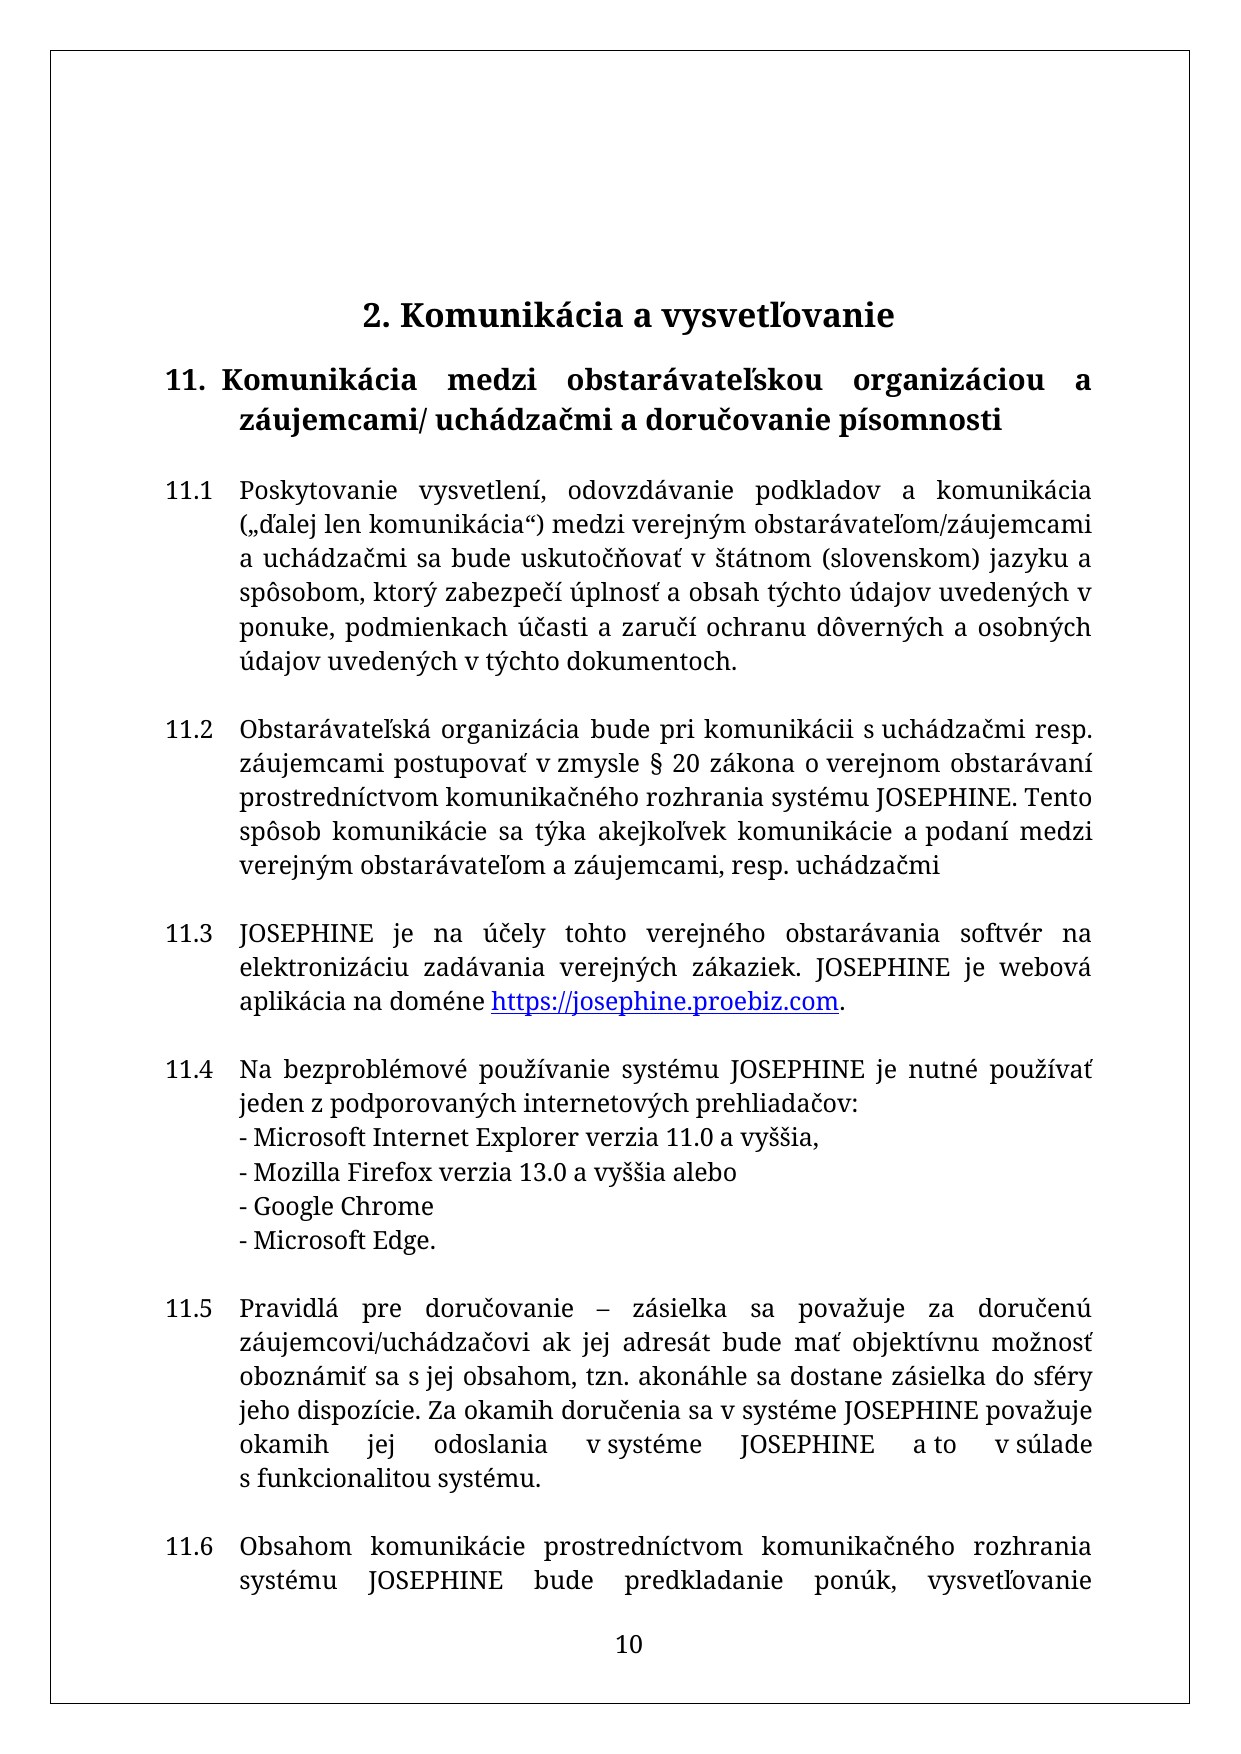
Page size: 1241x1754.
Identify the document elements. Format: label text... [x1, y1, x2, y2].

list Pravidlá pre doručovanie – zásielka sa považuje za doručenú záujemcovi/uchádzačovi ak jej adresát bude mať objektívnu možnosť oboznámiť sa s jej obsahom, tzn. akonáhle sa dostane zásielka do sféry jeho dispozície. Za okamih doručenia sa v systéme JOSEPHINE považuje okamih jej odoslania v systéme JOSEPHINE a to v súlade s funkcionalitou systému. [165, 1290, 1093, 1495]
list Poskytovanie vysvetlení, odovzdávanie podkladov a komunikácia („ďalej len komunikácia“) medzi verejným obstarávateľom/záujemcami a uchádzačmi sa bude uskutočňovať v štátnom (slovenskom) jazyku a spôsobom, ktorý zabezpečí úplnosť a obsah týchto údajov uvedených v ponuke, podmienkach účasti a zaručí ochranu dôverných a osobných údajov uvedených v týchto dokumentoch. [165, 473, 1093, 677]
subtitle 2. Komunikácia a vysvetľovanie [165, 291, 1093, 337]
list - Mozilla Firefox verzia 13.0 a vyššia alebo [239, 1154, 1093, 1188]
list Na bezproblémové používanie systému JOSEPHINE je nutné používať jeden z podporovaných internetových prehliadačov: [165, 1052, 1093, 1120]
list JOSEPHINE je na účely tohto verejného obstarávania softvér na elektronizáciu zadávania verejných zákaziek. JOSEPHINE je webová aplikácia na doméne https://josephine.proebiz.com. [165, 916, 1093, 1018]
list - Microsoft Internet Explorer verzia 11.0 a vyššia, [239, 1120, 1093, 1154]
list - Google Chrome [239, 1188, 1093, 1222]
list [165, 1529, 1093, 1597]
list - Microsoft Edge. [239, 1222, 1093, 1256]
subtitle Komunikácia medzi obstarávateľskou organizáciou a záujemcami/ uchádzačmi a doručovanie písomnosti [165, 359, 1093, 439]
list Obstarávateľská organizácia bude pri komunikácii s uchádzačmi resp. záujemcami postupovať v zmysle § 20 zákona o verejnom obstarávaní prostredníctvom komunikačného rozhrania systému JOSEPHINE. Tento spôsob komunikácie sa týka akejkoľvek komunikácie a podaní medzi verejným obstarávateľom a záujemcami, resp. uchádzačmi [165, 711, 1093, 882]
